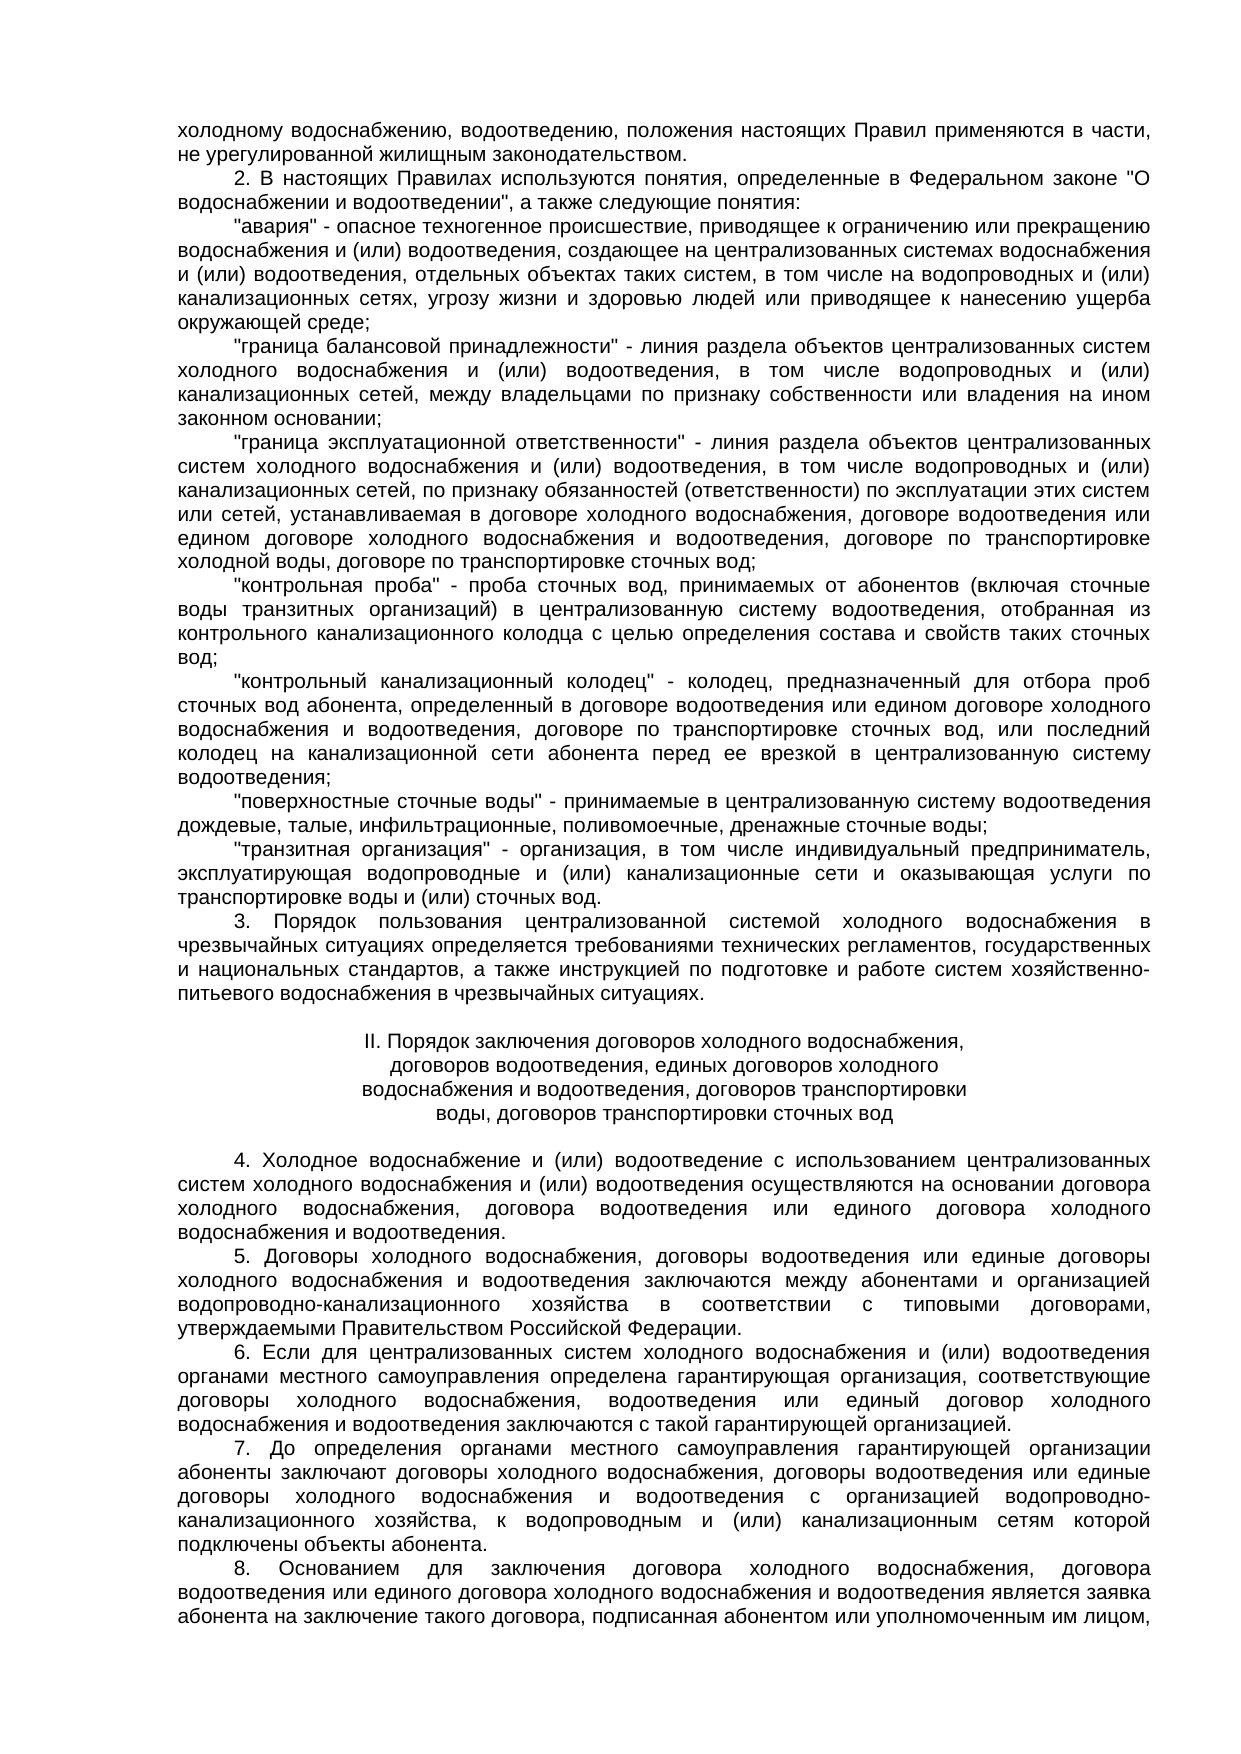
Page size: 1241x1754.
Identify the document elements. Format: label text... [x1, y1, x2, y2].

text 3. Порядок пользования централизованной системой холодного водоснабжения в чрезвычайных ситуациях определяется требованиями технических регламентов, государственных и национальных стандартов, а также инструкцией по подготовке и работе систем хозяйственно-питьевого водоснабжения в чрезвычайных ситуациях. [177, 909, 1152, 1004]
text "поверхностные сточные воды" - принимаемые в централизованную систему водоотведения дождевые, талые, инфильтрационные, поливомоечные, дренажные сточные воды; [177, 789, 1152, 837]
text 5. Договоры холодного водоснабжения, договоры водоотведения или единые договоры холодного водоснабжения и водоотведения заключаются между абонентами и организацией водопроводно-канализационного хозяйства в соответствии с типовыми договорами, утверждаемыми Правительством Российской Федерации. [177, 1244, 1152, 1340]
text "авария" - опасное техногенное происшествие, приводящее к ограничению или прекращению водоснабжения и (или) водоотведения, создающее на централизованных системах водоснабжения и (или) водоотведения, отдельных объектах таких систем, в том числе на водопроводных и (или) канализационных сетях, угрозу жизни и здоровью людей или приводящее к нанесению ущерба окружающей среде; [177, 214, 1152, 334]
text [177, 1556, 1152, 1627]
text "транзитная организация" - организация, в том числе индивидуальный предприниматель, эксплуатирующая водопроводные и (или) канализационные сети и оказывающая услуги по транспортировке воды и (или) сточных вод. [177, 837, 1152, 909]
text 2. В настоящих Правилах используются понятия, определенные в Федеральном законе "О водоснабжении и водоотведении", а также следующие понятия: [177, 166, 1152, 214]
text 6. Если для централизованных систем холодного водоснабжения и (или) водоотведения органами местного самоуправления определена гарантирующая организация, соответствующие договоры холодного водоснабжения, водоотведения или единый договор холодного водоснабжения и водоотведения заключаются с такой гарантирующей организацией. [177, 1340, 1152, 1436]
text 4. Холодное водоснабжение и (или) водоотведение с использованием централизованных систем холодного водоснабжения и (или) водоотведения осуществляются на основании договора холодного водоснабжения, договора водоотведения или единого договора холодного водоснабжения и водоотведения. [177, 1148, 1152, 1244]
text "контрольная проба" - проба сточных вод, принимаемых от абонентов (включая сточные воды транзитных организаций) в централизованную систему водоотведения, отобранная из контрольного канализационного колодца с целью определения состава и свойств таких сточных вод; [177, 573, 1152, 669]
text воды, договоров транспортировки сточных вод [177, 1100, 1152, 1124]
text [177, 118, 1152, 166]
text "контрольный канализационный колодец" - колодец, предназначенный для отбора проб сточных вод абонента, определенный в договоре водоотведения или едином договоре холодного водоснабжения и водоотведения, договоре по транспортировке сточных вод, или последний колодец на канализационной сети абонента перед ее врезкой в централизованную систему водоотведения; [177, 669, 1152, 789]
text II. Порядок заключения договоров холодного водоснабжения, [177, 1028, 1152, 1052]
text 7. До определения органами местного самоуправления гарантирующей организации абоненты заключают договоры холодного водоснабжения, договоры водоотведения или единые договоры холодного водоснабжения и водоотведения с организацией водопроводно-канализационного хозяйства, к водопроводным и (или) канализационным сетям которой подключены объекты абонента. [177, 1436, 1152, 1556]
text договоров водоотведения, единых договоров холодного [177, 1052, 1152, 1076]
text водоснабжения и водоотведения, договоров транспортировки [177, 1076, 1152, 1100]
text "граница эксплуатационной ответственности" - линия раздела объектов централизованных систем холодного водоснабжения и (или) водоотведения, в том числе водопроводных и (или) канализационных сетей, по признаку обязанностей (ответственности) по эксплуатации этих систем или сетей, устанавливаемая в договоре холодного водоснабжения, договоре водоотведения или едином договоре холодного водоснабжения и водоотведения, договоре по транспортировке холодной воды, договоре по транспортировке сточных вод; [177, 429, 1152, 573]
text "граница балансовой принадлежности" - линия раздела объектов централизованных систем холодного водоснабжения и (или) водоотведения, в том числе водопроводных и (или) канализационных сетей, между владельцами по признаку собственности или владения на ином законном основании; [177, 334, 1152, 429]
